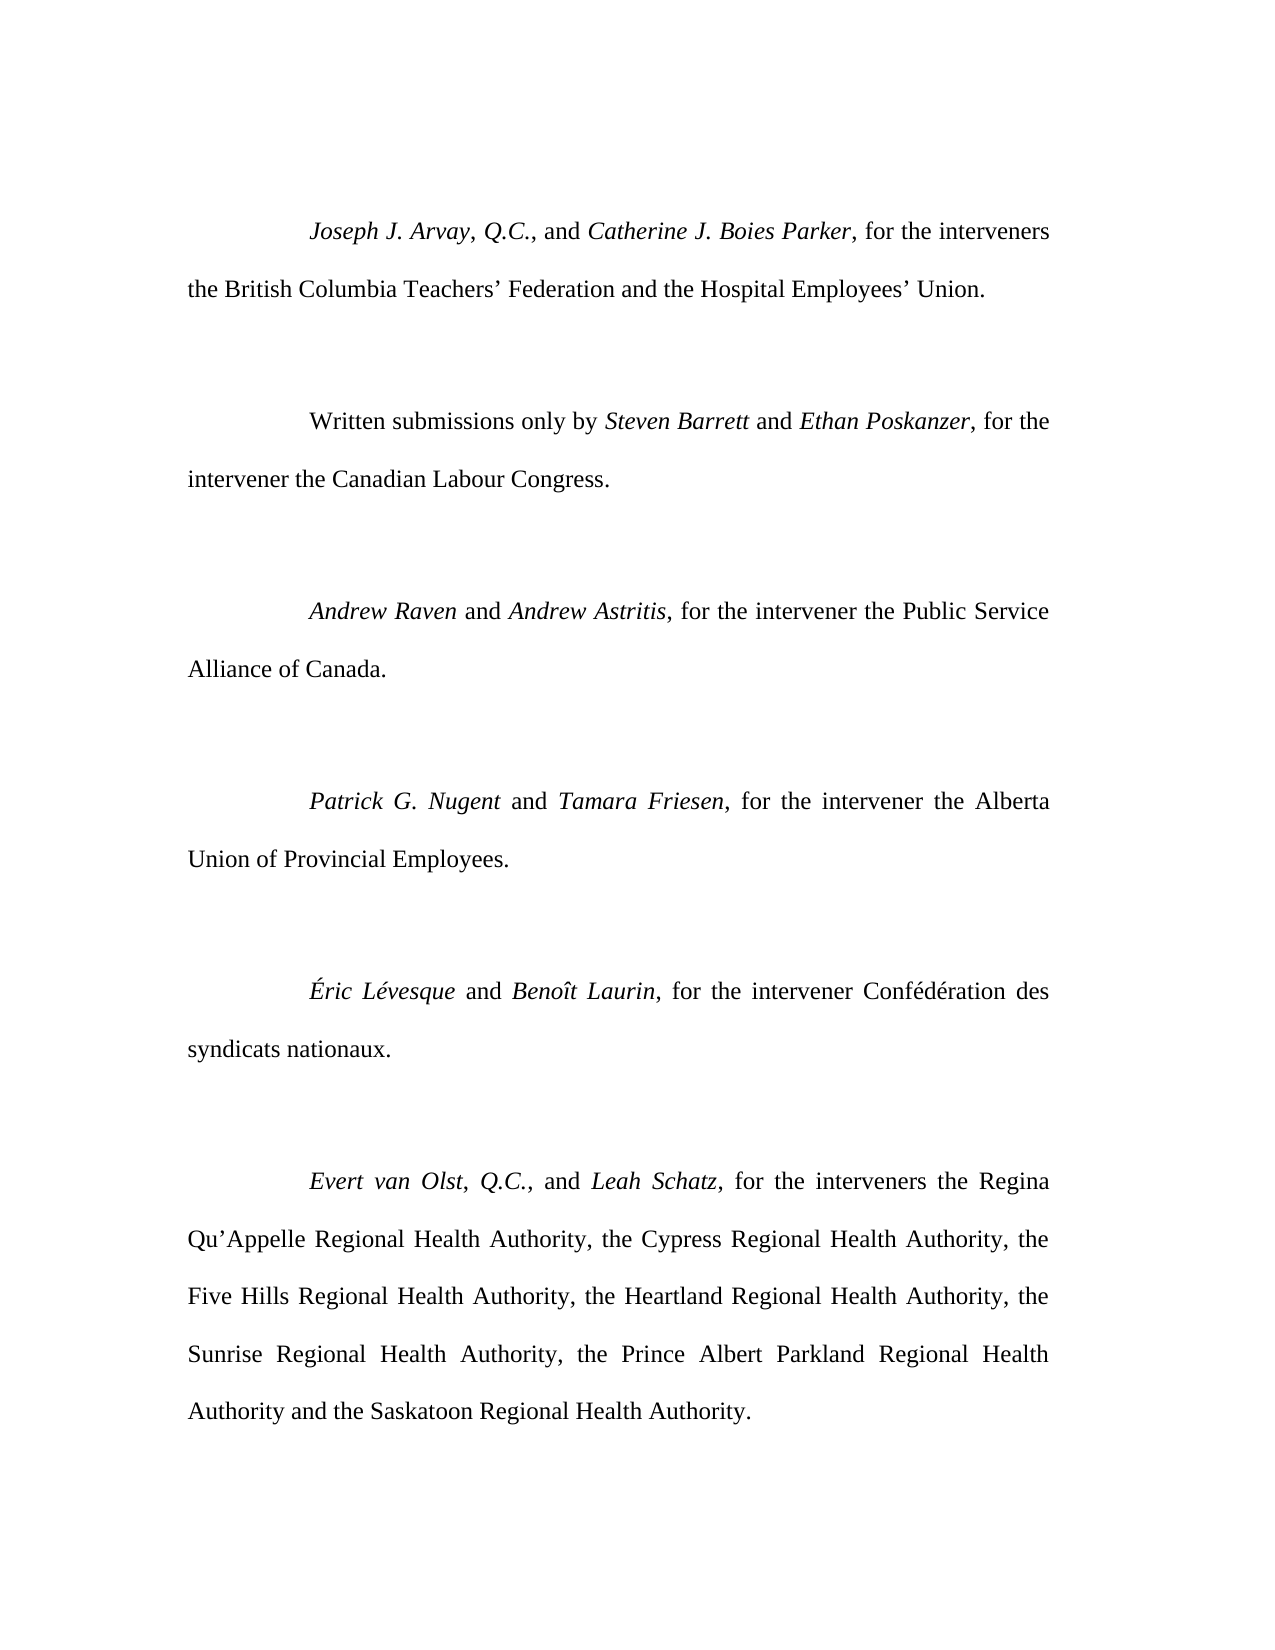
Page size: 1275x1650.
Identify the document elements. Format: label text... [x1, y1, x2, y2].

text Patrick G. Nugent and Tamara Friesen, for the intervener the Alberta Union of Provincial Employees. [187, 786, 1050, 873]
text Éric Lévesque and Benoît Laurin, for the intervener Confédération des syndicats nationaux. [187, 976, 1050, 1063]
text Joseph J. Arvay, Q.C., and Catherine J. Boies Parker, for the interveners the British Columbia Teachers’ Federation and the Hospital Employees’ Union. [187, 216, 1050, 303]
text Andrew Raven and Andrew Astritis, for the intervener the Public Service Alliance of Canada. [187, 596, 1050, 683]
text Written submissions only by Steven Barrett and Ethan Poskanzer, for the intervener the Canadian Labour Congress. [187, 406, 1050, 493]
text Evert van Olst, Q.C., and Leah Schatz, for the interveners the Regina Qu’Appelle Regional Health Authority, the Cypress Regional Health Authority, the Five Hills Regional Health Authority, the Heartland Regional Health Authority, the Sunrise Regional Health Authority, the Prince Albert Parkland Regional Health Authority and the Saskatoon Regional Health Authority. [187, 1166, 1050, 1425]
